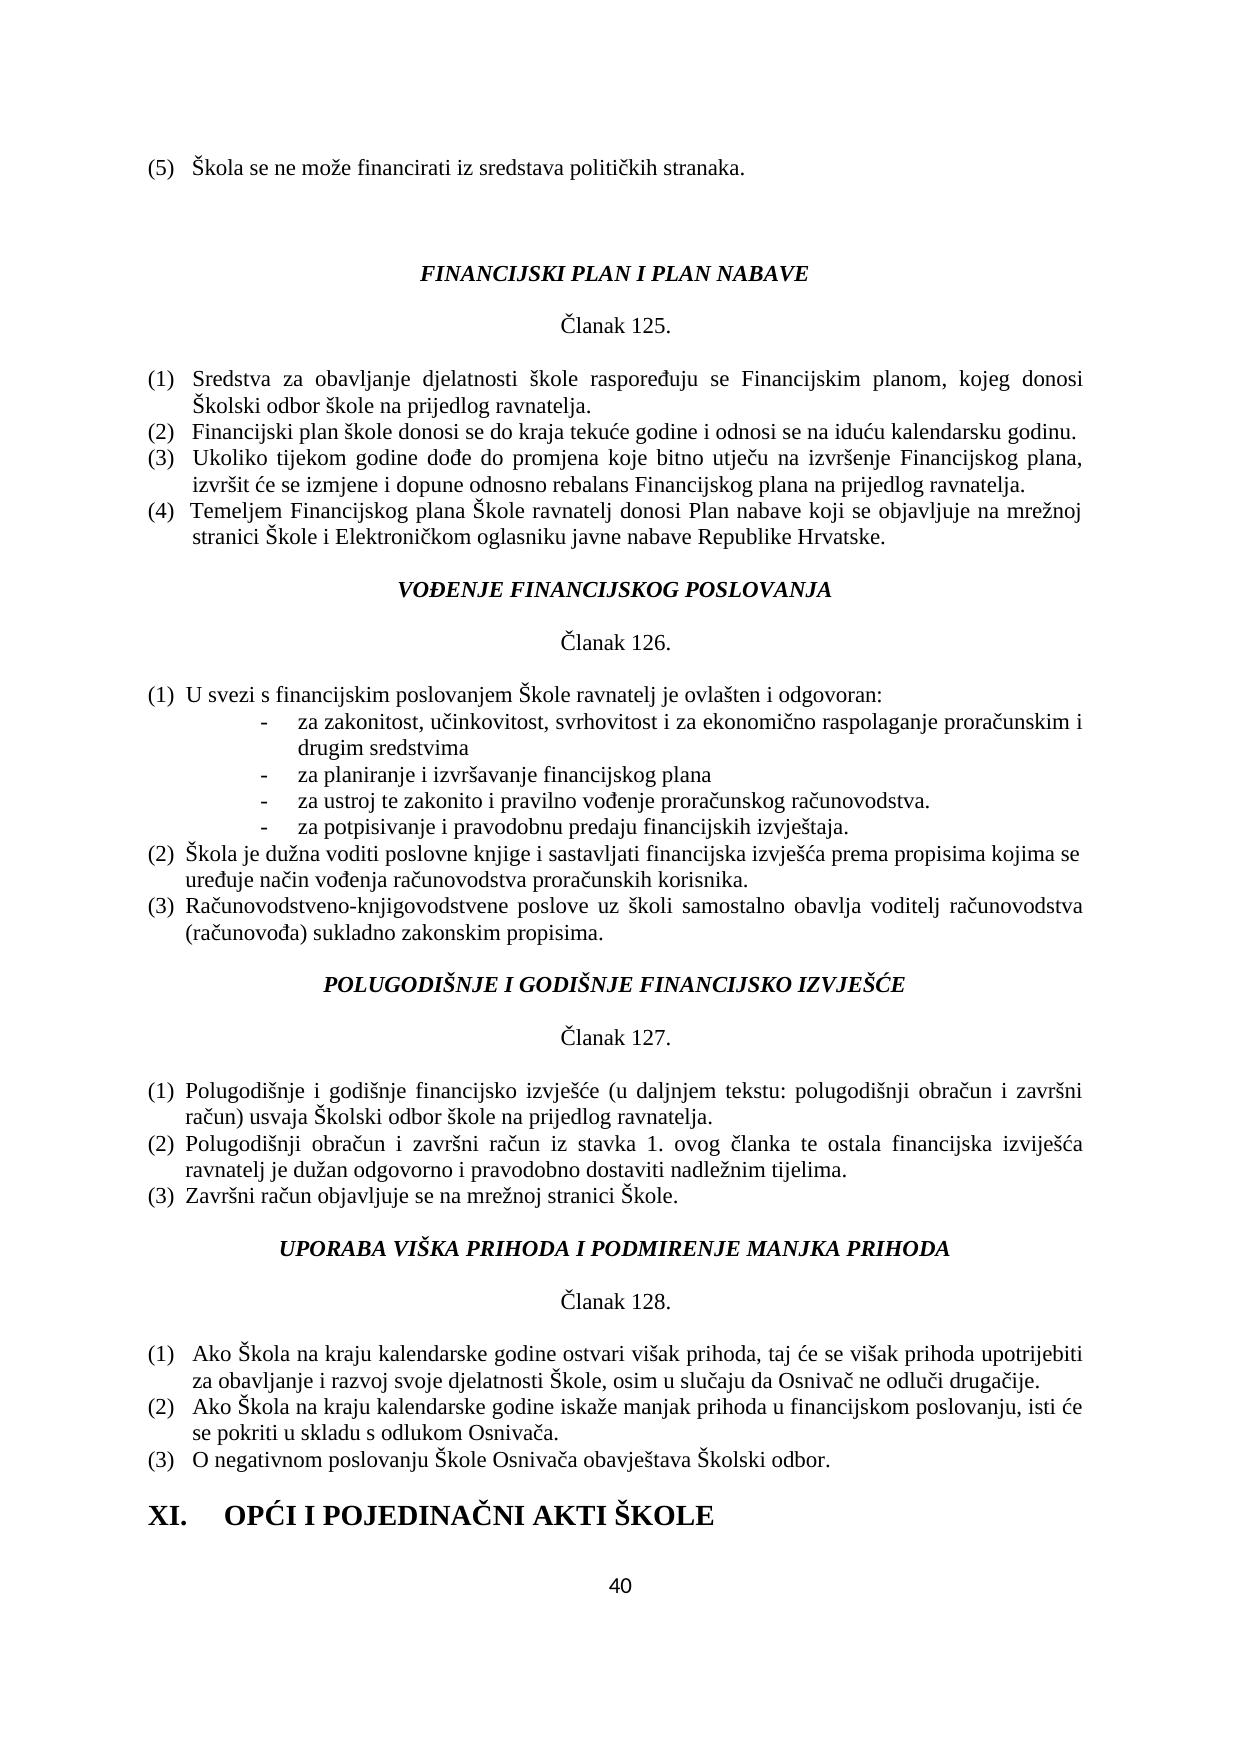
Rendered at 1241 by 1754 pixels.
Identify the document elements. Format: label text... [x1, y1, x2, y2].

text (3) Ukoliko tijekom godine dođe do promjena koje bitno utječu na izvršenje Financijskog plana, izvršit će se izmjene i dopune odnosno rebalans Financijskog plana na prijedlog ravnatelja. [148, 444, 1084, 497]
text FINANCIJSKI PLAN I PLAN NABAVE [148, 260, 1084, 286]
text Članak 126. [148, 629, 1084, 655]
list Sredstva za obavljanje djelatnosti škole raspoređuju se Financijskim planom, kojeg donosi Školski odbor škole na prijedlog ravnatelja. [148, 365, 1084, 418]
list Ako Škola na kraju kalendarske godine ostvari višak prihoda, taj će se višak prihoda upotrijebiti za obavljanje i razvoj svoje djelatnosti Škole, osim u slučaju da Osnivač ne odluči drugačije. [148, 1340, 1084, 1393]
list Ako Škola na kraju kalendarske godine iskaže manjak prihoda u financijskom poslovanju, isti će se pokriti u skladu s odlukom Osnivača. [148, 1393, 1084, 1446]
text (1) U svezi s financijskim poslovanjem Škole ravnatelj je ovlašten i odgovoran: [148, 682, 1084, 708]
text Članak 127. [148, 1024, 1084, 1051]
text POLUGODIŠNJE I GODIŠNJE FINANCIJSKO IZVJEŠĆE [148, 971, 1084, 998]
text (2) Financijski plan škole donosi se do kraja tekuće godine i odnosi se na iduću kalendarsku godinu. [148, 418, 1084, 444]
list Polugodišnje i godišnje financijsko izvješće (u daljnjem tekstu: polugodišnji obračun i završni račun) usvaja Školski odbor škole na prijedlog ravnatelja. [148, 1077, 1084, 1129]
list za potpisivanje i pravodobnu predaju financijskih izvještaja. [260, 813, 1084, 840]
list O negativnom poslovanju Škole Osnivača obavještava Školski odbor. [148, 1446, 1084, 1472]
text VOĐENJE FINANCIJSKOG POSLOVANJA [148, 576, 1084, 602]
list Škola je dužna voditi poslovne knjige i sastavljati financijska izvješća prema propisima kojima se uređuje način vođenja računovodstva proračunskih korisnika. [148, 840, 1084, 892]
list Završni račun objavljuje se na mrežnoj stranici Škole. [148, 1182, 1084, 1209]
list za planiranje i izvršavanje financijskog plana [260, 761, 1084, 787]
text XI. OPĆI I POJEDINAČNI AKTI ŠKOLE [148, 1498, 1084, 1532]
text (5) Škola se ne može financirati iz sredstava političkih stranaka. [148, 154, 1084, 181]
text (4) Temeljem Financijskog plana Škole ravnatelj donosi Plan nabave koji se objavljuje na mrežnoj stranici Škole i Elektroničkom oglasniku javne nabave Republike Hrvatske. [148, 497, 1084, 550]
text UPORABA VIŠKA PRIHODA I PODMIRENJE MANJKA PRIHODA [148, 1235, 1084, 1261]
list Polugodišnji obračun i završni račun iz stavka 1. ovog članka te ostala financijska izviješća ravnatelj je dužan odgovorno i pravodobno dostaviti nadležnim tijelima. [148, 1129, 1084, 1182]
text Članak 128. [148, 1288, 1084, 1314]
list za zakonitost, učinkovitost, svrhovitost i za ekonomično raspolaganje proračunskim i drugim sredstvima [260, 708, 1084, 761]
list Računovodstveno-knjigovodstvene poslove uz školi samostalno obavlja voditelj računovodstva (računovođa) sukladno zakonskim propisima. [148, 892, 1084, 945]
text Članak 125. [148, 313, 1084, 339]
list za ustroj te zakonito i pravilno vođenje proračunskog računovodstva. [260, 787, 1084, 813]
